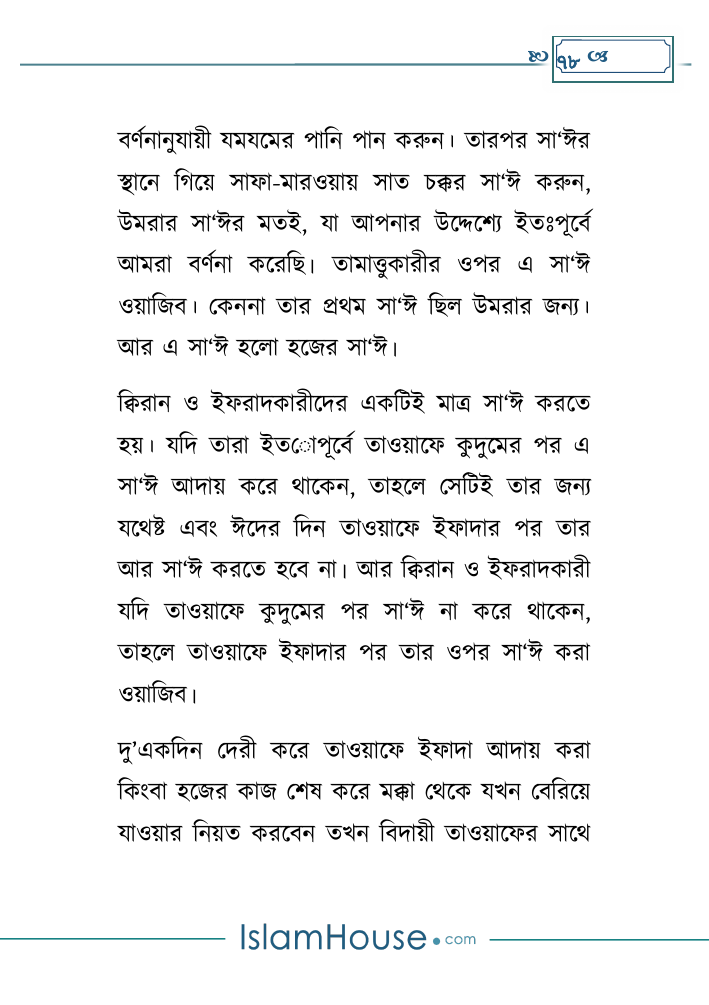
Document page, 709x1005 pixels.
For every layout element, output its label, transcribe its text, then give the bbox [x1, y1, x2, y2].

text ক্বিরান ও ইফরাদকারীদের একটিই মাত্র সা‘ঈ করতে হয়। যদি তারা ইতোপূর্বে তাওয়াফে কুদুমের পর এ সা‘ঈ আদায় করে থাকেন, তাহলে সেটিই তার জন্য যথেষ্ট এবং ঈদের দিন তাওয়াফে ইফাদার পর তার আর সা‘ঈ করতে হবে না। আর ক্বিরান ও ইফরাদকারী যদি তাওয়াফে কুদুমের পর সা‘ঈ না করে থাকেন, তাহলে তাওয়াফে ইফাদার পর তার ওপর সা‘ঈ করা ওয়াজিব। [118, 381, 591, 713]
picture [0, 918, 226, 955]
picture [233, 919, 709, 956]
